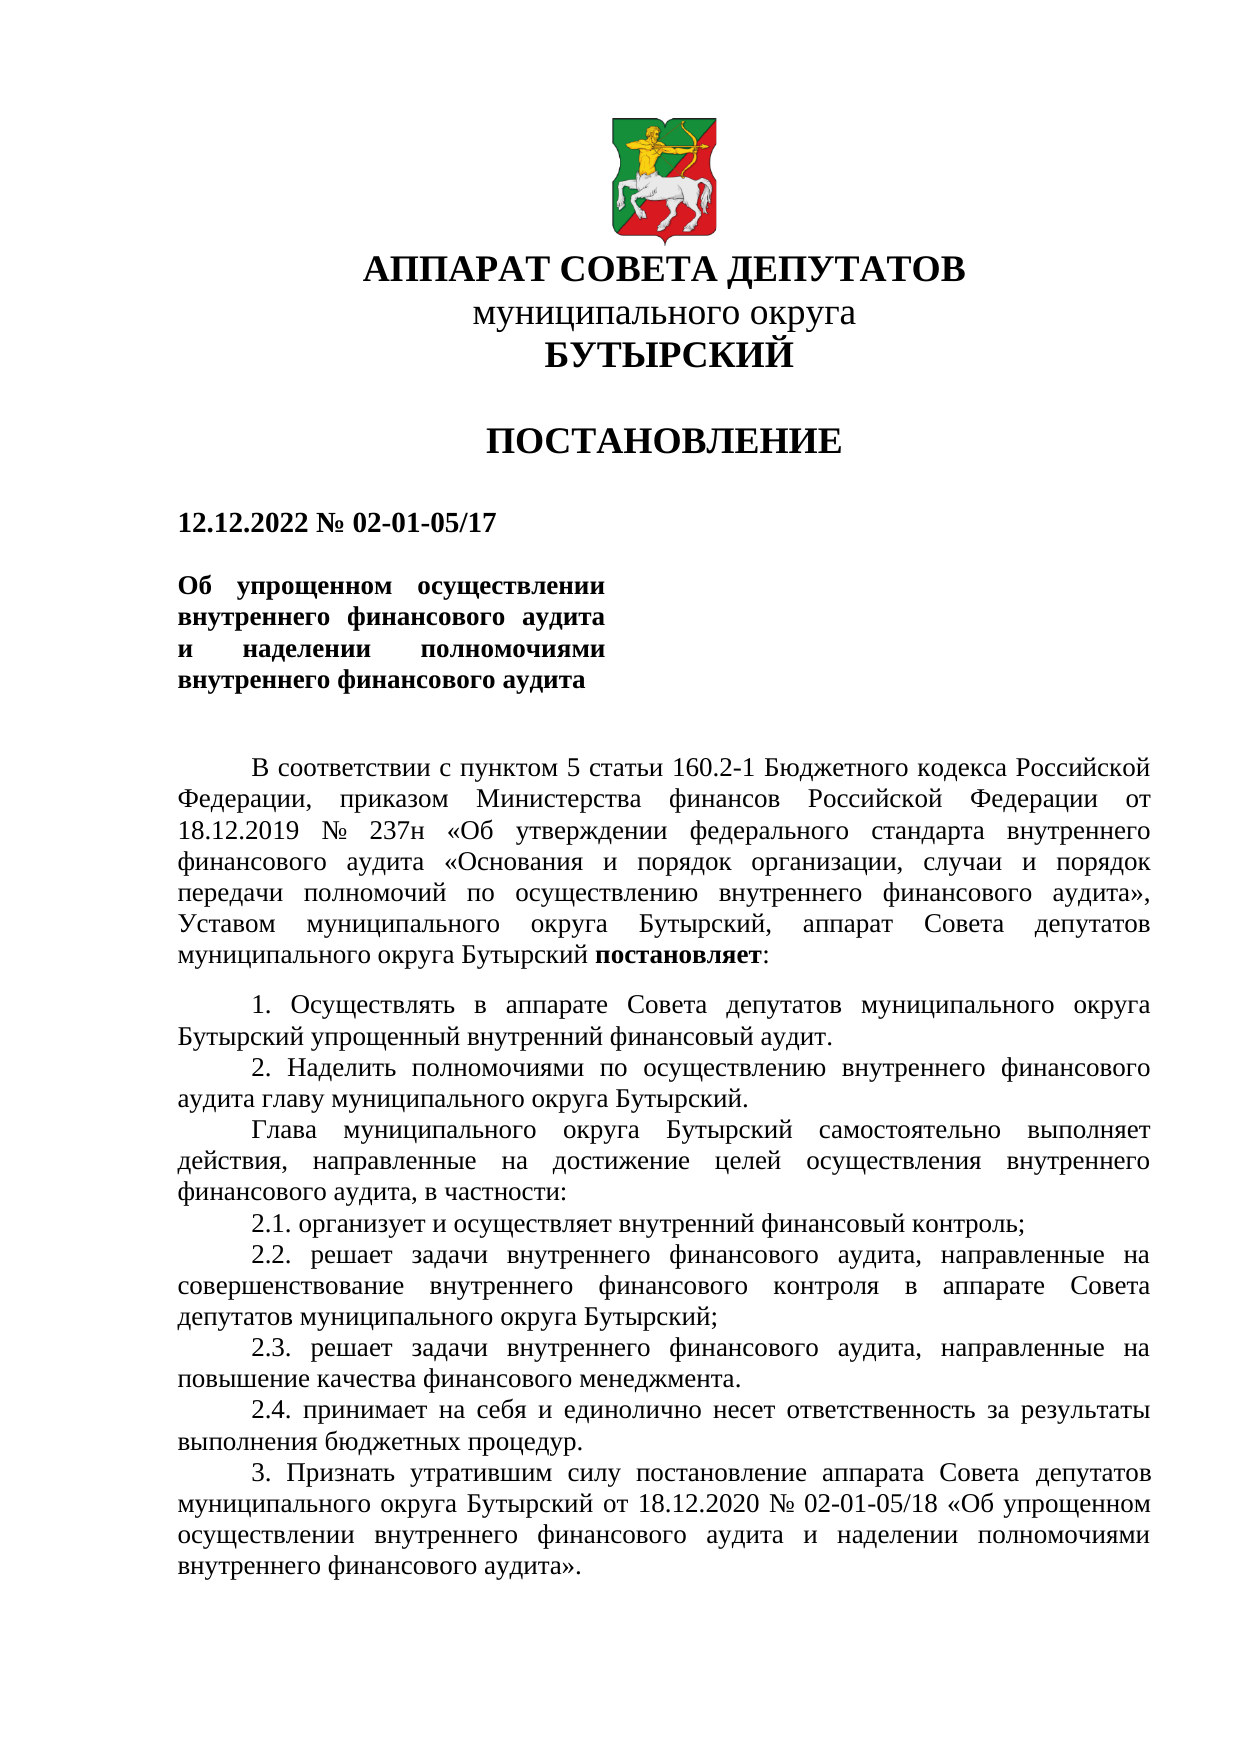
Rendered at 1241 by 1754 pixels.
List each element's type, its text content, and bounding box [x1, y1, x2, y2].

text 3. Признать утратившим силу постановление аппарата Совета депутатов муниципального округа Бутырский от 18.12.2020 № 02-01-05/18 «Об упрощенном осуществлении внутреннего финансового аудита и наделении полномочиями внутреннего финансового аудита». [177, 1456, 1152, 1580]
text 2.3. решает задачи внутреннего финансового аудита, направленные на повышение качества финансового менеджмента. [177, 1331, 1152, 1393]
text Об упрощенном осуществлении внутреннего финансового аудита и наделении полномочиями внутреннего финансового аудита [177, 569, 605, 694]
picture [612, 118, 717, 246]
text 2.2. решает задачи внутреннего финансового аудита, направленные на совершенствование внутреннего финансового контроля в аппарате Совета депутатов муниципального округа Бутырский; [177, 1238, 1152, 1331]
text 12.12.2022 № 02-01-05/17 [177, 505, 1152, 538]
text муниципального округа [177, 289, 1152, 332]
text ПОСТАНОВЛЕНИЕ [177, 418, 1152, 462]
text Глава муниципального округа Бутырский самостоятельно выполняет действия, направленные на достижение целей осуществления внутреннего финансового аудита, в частности: [177, 1113, 1152, 1207]
text 1. Осуществлять в аппарате Совета депутатов муниципального округа Бутырский упрощенный внутренний финансовый аудит. [177, 989, 1152, 1051]
text АППАРАТ СОВЕТА ДЕПУТАТОВ [177, 246, 1152, 289]
text БУТЫРСКИЙ [177, 332, 1152, 375]
text 2.4. принимает на себя и единолично несет ответственность за результаты выполнения бюджетных процедур. [177, 1393, 1152, 1456]
text В соответствии с пунктом 5 статьи 160.2-1 Бюджетного кодекса Российской Федерации, приказом Министерства финансов Российской Федерации от 18.12.2019 № 237н «Об утверждении федерального стандарта внутреннего финансового аудита «Основания и порядок организации, случаи и порядок передачи полномочий по осуществлению внутреннего финансового аудита», Уставом муниципального округа Бутырский, аппарат Совета депутатов муниципального округа Бутырский постановляет: [177, 751, 1152, 969]
text 2. Наделить полномочиями по осуществлению внутреннего финансового аудита главу муниципального округа Бутырский. [177, 1051, 1152, 1113]
text 2.1. организует и осуществляет внутренний финансовый контроль; [177, 1207, 1152, 1238]
